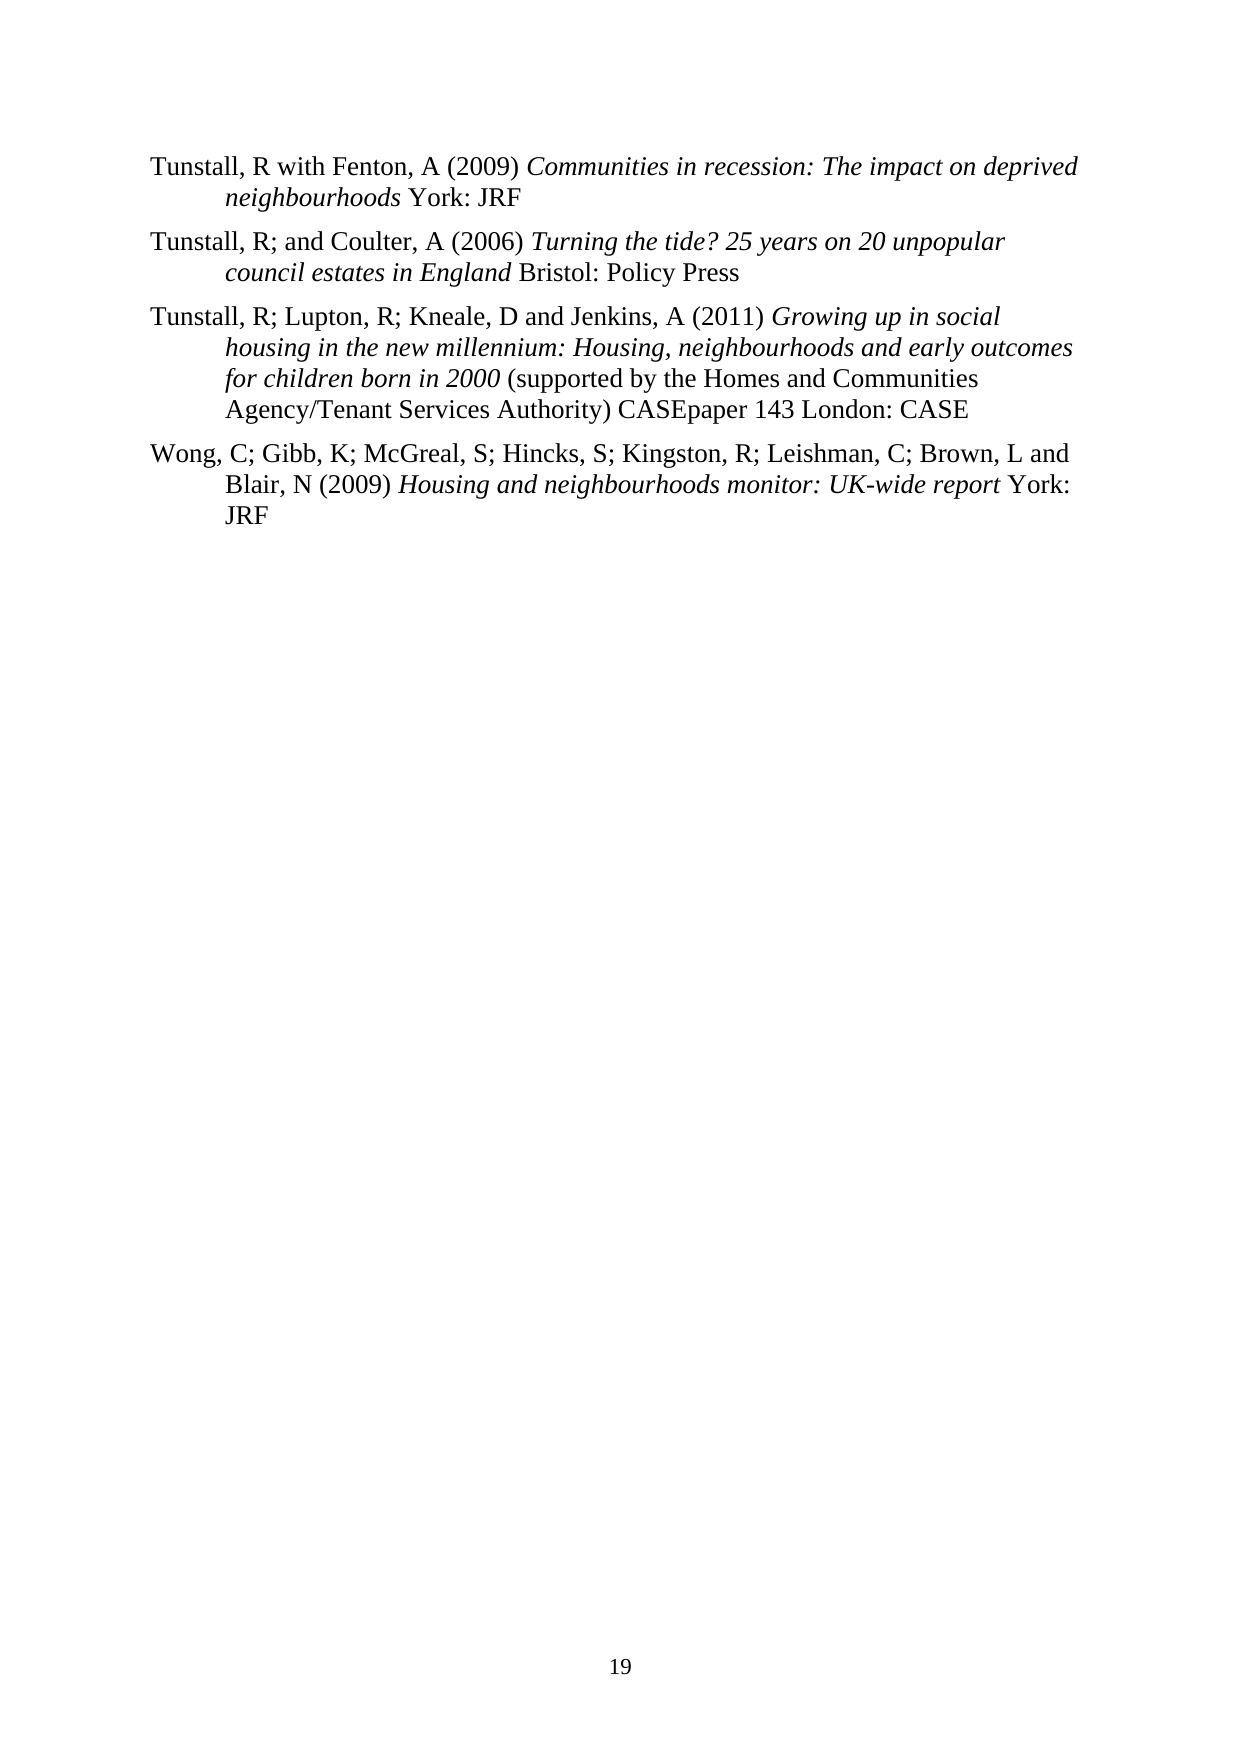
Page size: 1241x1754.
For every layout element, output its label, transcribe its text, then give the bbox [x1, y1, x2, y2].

text Tunstall, R; and Coulter, A (2006) Turning the tide? 25 years on 20 unpopular council estates in England Bristol: Policy Press [150, 225, 1090, 287]
text Wong, C; Gibb, K; McGreal, S; Hincks, S; Kingston, R; Leishman, C; Brown, L and Blair, N (2009) Housing and neighbourhoods monitor: UK-wide report York: JRF [150, 437, 1090, 530]
text Tunstall, R; Lupton, R; Kneale, D and Jenkins, A (2011) Growing up in social housing in the new millennium: Housing, neighbourhoods and early outcomes for children born in 2000 (supported by the Homes and Communities Agency/Tenant Services Authority) CASEpaper 143 London: CASE [150, 299, 1090, 424]
text Tunstall, R with Fenton, A (2009) Communities in recession: The impact on deprived neighbourhoods York: JRF [150, 150, 1090, 212]
